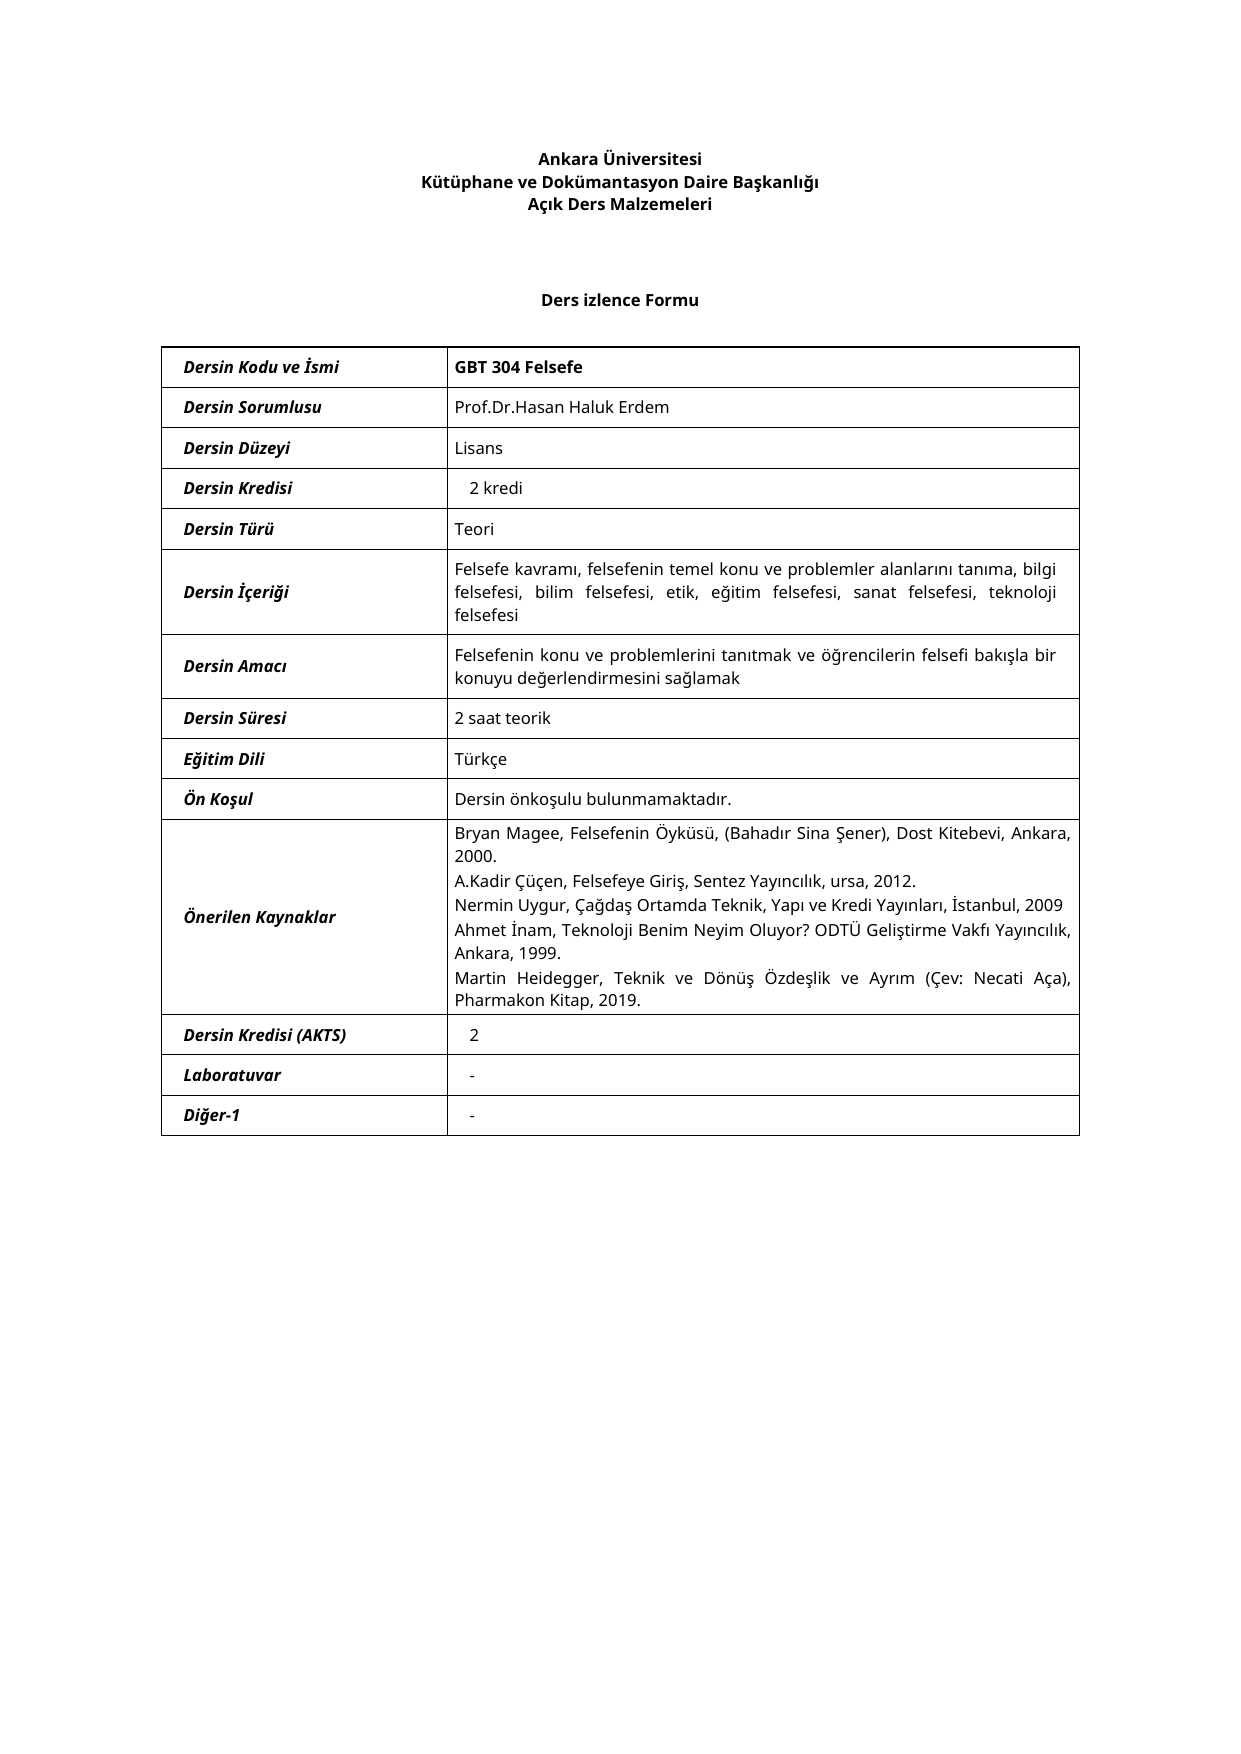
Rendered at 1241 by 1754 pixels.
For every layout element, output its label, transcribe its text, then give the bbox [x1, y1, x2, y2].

table_header Dersin Kodu ve İsmi [162, 348, 447, 387]
table_cell - [448, 1096, 1079, 1135]
table_cell - [448, 1055, 1079, 1095]
table_cell Dersin Amacı [162, 635, 447, 697]
table_cell Dersin İçeriği [162, 550, 447, 634]
table_cell 2 [448, 1015, 1079, 1054]
table_cell Lisans [448, 428, 1079, 468]
table_cell Dersin Türü [162, 509, 447, 548]
table_header GBT 304 Felsefe [448, 348, 1079, 387]
table_cell Önerilen Kaynaklar [162, 820, 447, 1014]
table_cell Dersin Kredisi (AKTS) [162, 1015, 447, 1054]
table_cell Felsefe kavramı, felsefenin temel konu ve problemler alanlarını tanıma, bilgi felsefesi, bilim felsefesi, etik, eğitim felsefesi, sanat felsefesi, teknoloji felsefesi [448, 550, 1079, 634]
table_cell Ön Koşul [162, 779, 447, 819]
table_cell Dersin Süresi [162, 699, 447, 738]
text Açık Ders Malzemeleri [148, 193, 1093, 216]
table_cell Türkçe [448, 739, 1079, 778]
table_cell Diğer-1 [162, 1096, 447, 1135]
table_cell Dersin Sorumlusu [162, 388, 447, 427]
table_cell 2 saat teorik [448, 699, 1079, 738]
table_cell Dersin Kredisi [162, 469, 447, 508]
text Ankara Üniversitesi Kütüphane ve Dokümantasyon Daire Başkanlığı [148, 148, 1093, 193]
table_cell Dersin Düzeyi [162, 428, 447, 468]
table_cell Teori [448, 509, 1079, 548]
table_cell Prof.Dr.Hasan Haluk Erdem [448, 388, 1079, 427]
table_cell Dersin önkoşulu bulunmamaktadır. [448, 779, 1079, 819]
text Ders izlence Formu [148, 288, 1093, 311]
table_cell Eğitim Dili [162, 739, 447, 778]
table_cell Laboratuvar [162, 1055, 447, 1095]
table_cell Bryan Magee, Felsefenin Öyküsü, (Bahadır Sina Şener), Dost Kitebevi, Ankara, 2000. A.Kadir Çüçen, Felsefeye Giriş, Sentez Yayıncılık, ursa, 2012. Nermin Uygur, Çağdaş Ortamda Teknik, Yapı ve Kredi Yayınları, İstanbul, 2009 Ahmet İnam, Teknoloji Benim Neyim Oluyor? ODTÜ Geliştirme Vakfı Yayıncılık, Ankara, 1999. Martin Heidegger, Teknik ve Dönüş Özdeşlik ve Ayrım (Çev: Necati Aça), Pharmakon Kitap, 2019. [448, 820, 1079, 1014]
table_cell 2 kredi [448, 469, 1079, 508]
table_cell Felsefenin konu ve problemlerini tanıtmak ve öğrencilerin felsefi bakışla bir konuyu değerlendirmesini sağlamak [448, 635, 1079, 697]
